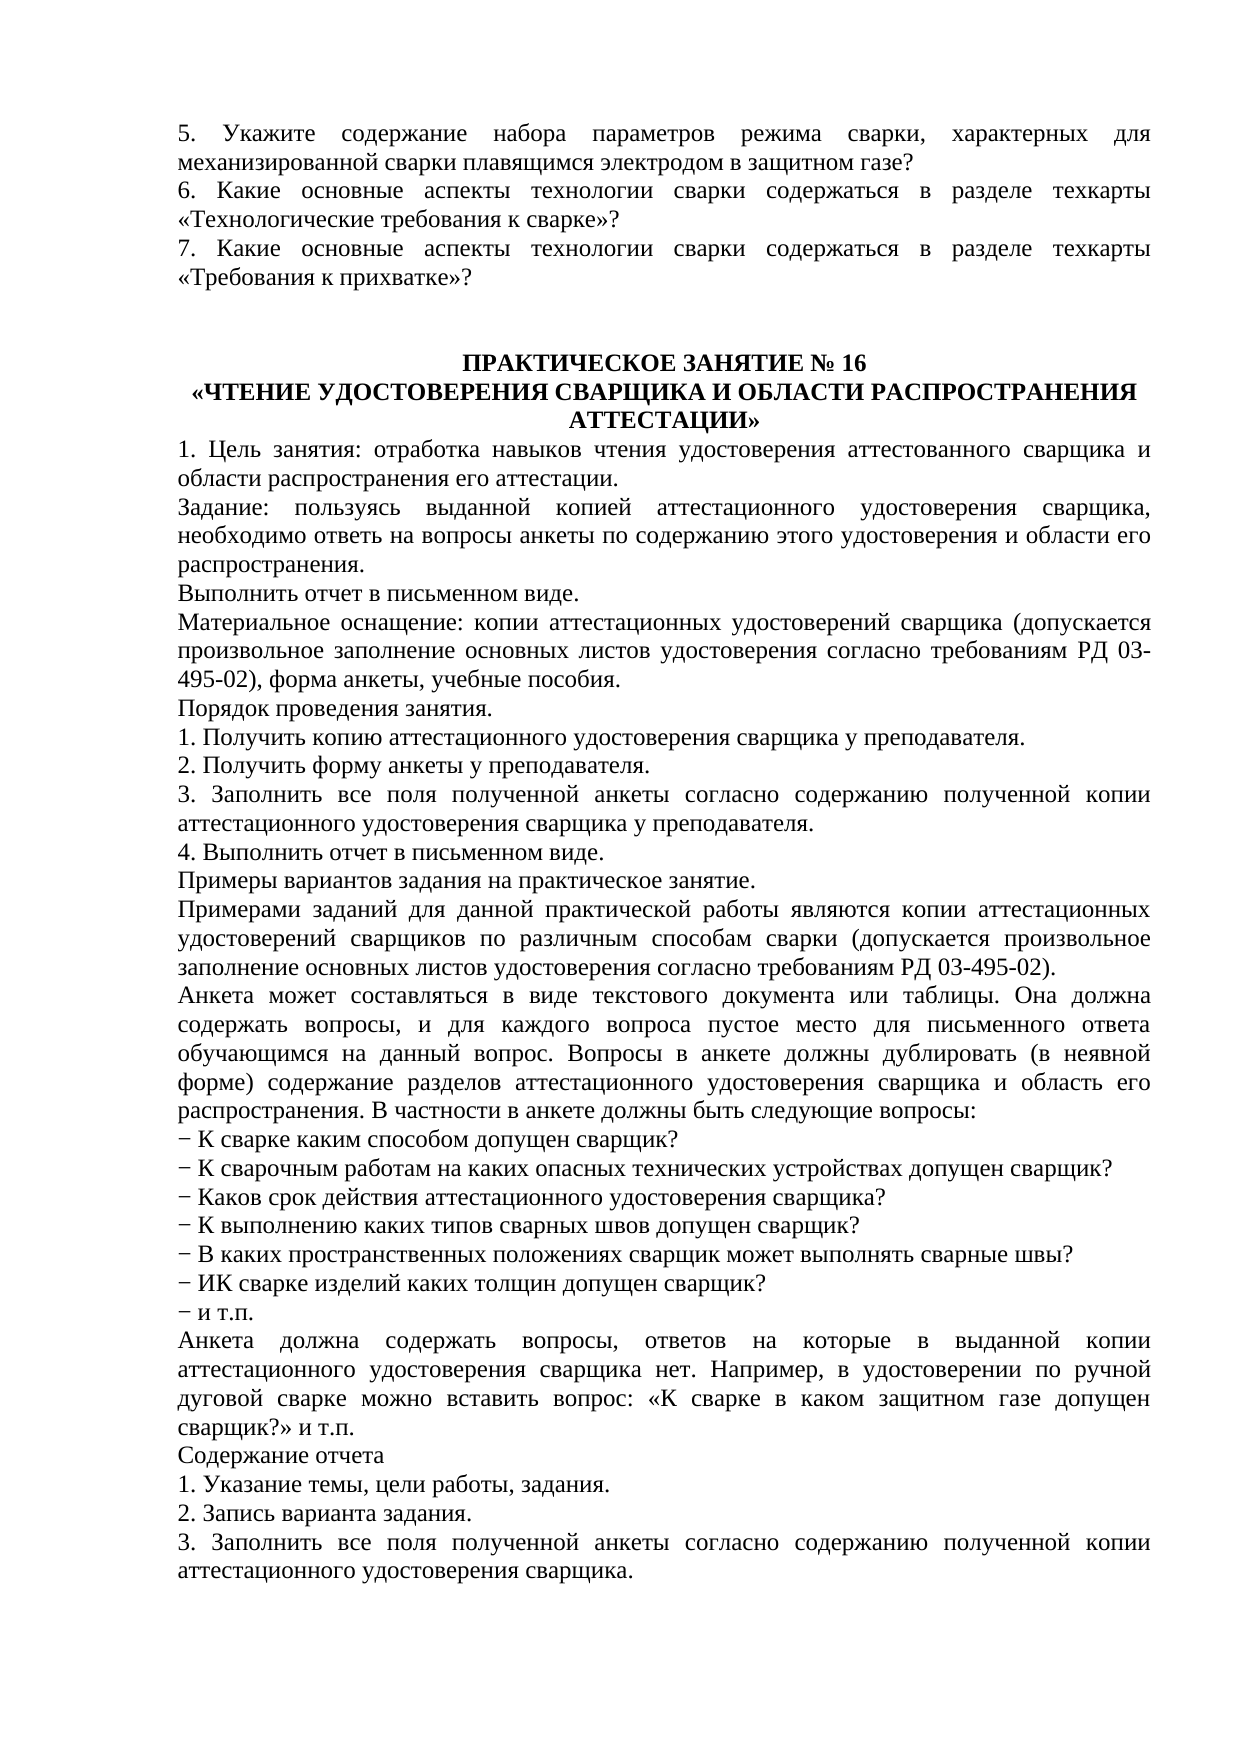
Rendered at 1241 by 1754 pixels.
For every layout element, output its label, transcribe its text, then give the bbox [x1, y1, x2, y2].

text Материальное оснащение: копии аттестационных удостоверений сварщика (допускается произвольное заполнение основных листов удостоверения согласно требованиям РД 03-495-02), форма анкеты, учебные пособия. [177, 607, 1152, 693]
text АТТЕСТАЦИИ» [177, 406, 1152, 434]
text Порядок проведения занятия. [177, 693, 1152, 722]
text Примерами заданий для данной практической работы являются копии аттестационных удостоверений сварщиков по различным способам сварки (допускается произвольное заполнение основных листов удостоверения согласно требованиям РД 03-495-02). [177, 894, 1152, 981]
text − К сварочным работам на каких опасных технических устройствах допущен сварщик? [177, 1153, 1152, 1182]
text 4. Выполнить отчет в письменном виде. [177, 837, 1152, 866]
text − К выполнению каких типов сварных швов допущен сварщик? [177, 1211, 1152, 1239]
text − ИК сварке изделий каких толщин допущен сварщик? [177, 1268, 1152, 1297]
text 2. Получить форму анкеты у преподавателя. [177, 751, 1152, 779]
text 5. Укажите содержание набора параметров режима сварки, характерных для механизированной сварки плавящимся электродом в защитном газе? [177, 118, 1152, 176]
text 1. Получить копию аттестационного удостоверения сварщика у преподавателя. [177, 722, 1152, 751]
text − и т.п. [177, 1297, 1152, 1326]
text 6. Какие основные аспекты технологии сварки содержаться в разделе техкарты «Технологические требования к сварке»? [177, 176, 1152, 233]
text − В каких пространственных положениях сварщик может выполнять сварные швы? [177, 1239, 1152, 1268]
text 1. Цель занятия: отработка навыков чтения удостоверения аттестованного сварщика и области распространения его аттестации. [177, 434, 1152, 492]
text 3. Заполнить все поля полученной анкеты согласно содержанию полученной копии аттестационного удостоверения сварщика у преподавателя. [177, 779, 1152, 837]
text 1. Указание темы, цели работы, задания. [177, 1469, 1152, 1498]
text 3. Заполнить все поля полученной анкеты согласно содержанию полученной копии аттестационного удостоверения сварщика. [177, 1527, 1152, 1584]
text − К сварке каким способом допущен сварщик? [177, 1124, 1152, 1153]
text Задание: пользуясь выданной копией аттестационного удостоверения сварщика, необходимо ответь на вопросы анкеты по содержанию этого удостоверения и области его распространения. [177, 492, 1152, 578]
text 7. Какие основные аспекты технологии сварки содержаться в разделе техкарты «Требования к прихватке»? [177, 233, 1152, 291]
text Анкета может составляться в виде текстового документа или таблицы. Она должна содержать вопросы, и для каждого вопроса пустое место для письменного ответа обучающимся на данный вопрос. Вопросы в анкете должны дублировать (в неявной форме) содержание разделов аттестационного удостоверения сварщика и область его распространения. В частности в анкете должны быть следующие вопросы: [177, 981, 1152, 1124]
text Выполнить отчет в письменном виде. [177, 578, 1152, 607]
text «ЧТЕНИЕ УДОСТОВЕРЕНИЯ СВАРЩИКА И ОБЛАСТИ РАСПРОСТРАНЕНИЯ [177, 377, 1152, 406]
text − Каков срок действия аттестационного удостоверения сварщика? [177, 1182, 1152, 1211]
text Содержание отчета [177, 1441, 1152, 1469]
text Примеры вариантов задания на практическое занятие. [177, 866, 1152, 894]
text 2. Запись варианта задания. [177, 1498, 1152, 1527]
text ПРАКТИЧЕСКОЕ ЗАНЯТИЕ № 16 [177, 348, 1152, 377]
text Анкета должна содержать вопросы, ответов на которые в выданной копии аттестационного удостоверения сварщика нет. Например, в удостоверении по ручной дуговой сварке можно вставить вопрос: «К сварке в каком защитном газе допущен сварщик?» и т.п. [177, 1326, 1152, 1441]
